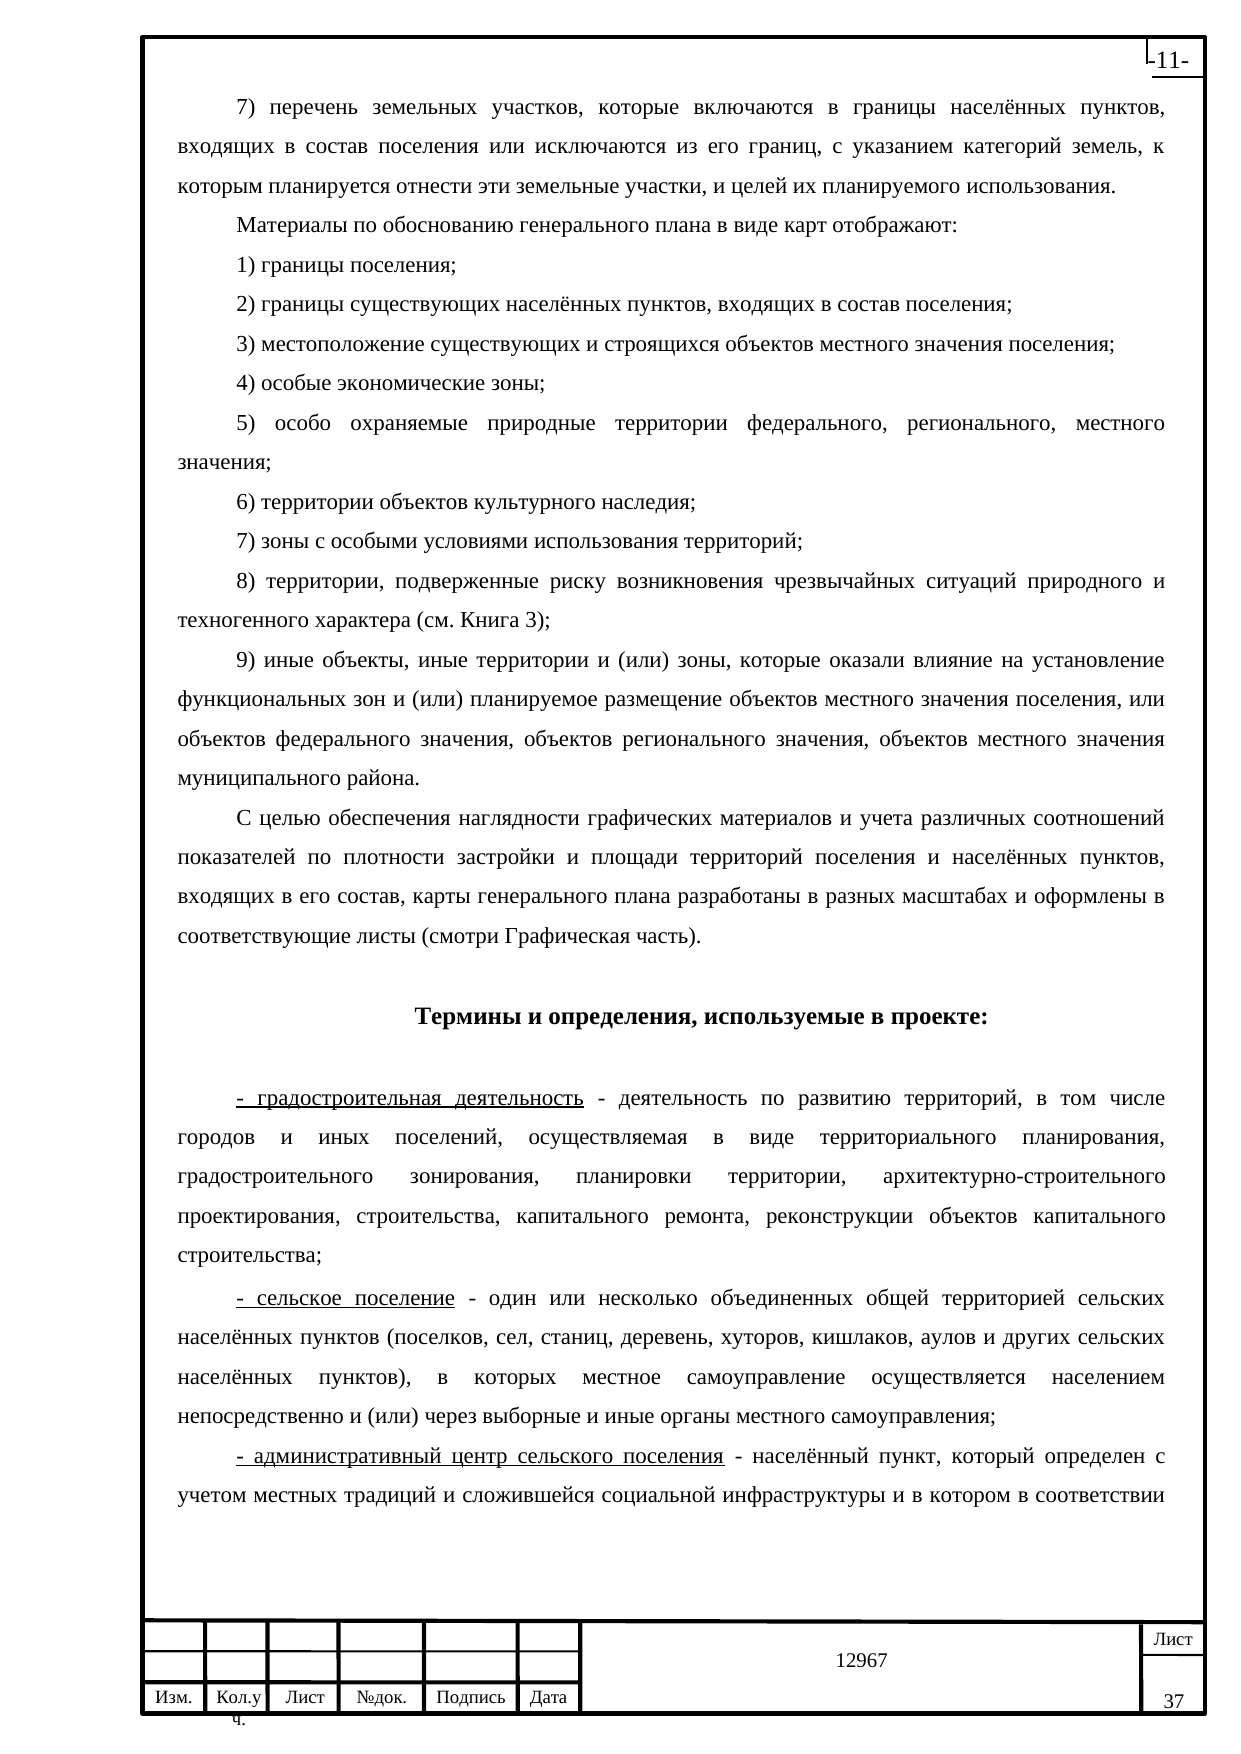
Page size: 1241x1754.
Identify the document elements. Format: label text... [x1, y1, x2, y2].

list 5) особо охраняемые природные территории федерального, регионального, местного значения; [177, 409, 1167, 474]
text - сельское поселение - один или несколько объединенных общей территорией сельских населённых пунктов (поселков, сел, станиц, деревень, хуторов, кишлаков, аулов и других сельских населённых пунктов), в которых местное самоуправление осуществляется населением непосредственно и (или) через выборные и иные органы местного самоуправления; [177, 1284, 1167, 1429]
list 8) территории, подверженные риску возникновения чрезвычайных ситуаций природного и техногенного характера (см. Книга 3); [177, 567, 1167, 632]
list 7) перечень земельных участков, которые включаются в границы населённых пунктов, входящих в состав поселения или исключаются из его границ, с указанием категорий земель, к которым планируется отнести эти земельные участки, и целей их планируемого использования. [177, 93, 1167, 198]
list - градостроительная деятельность - деятельность по развитию территорий, в том числе городов и иных поселений, осуществляемая в виде территориального планирования, градостроительного зонирования, планировки территории, архитектурно-строительного проектирования, строительства, капитального ремонта, реконструкции объектов капитального строительства; [177, 1083, 1167, 1268]
list Термины и определения, используемые в проекте: [177, 1001, 1167, 1030]
list 7) зоны с особыми условиями использования территорий; [177, 527, 1167, 553]
text Материалы по обоснованию генерального плана в виде карт отображают: [177, 211, 1167, 238]
list 4) особые экономические зоны; [177, 369, 1167, 396]
list 9) иные объекты, иные территории и (или) зоны, которые оказали влияние на установление функциональных зон и (или) планируемое размещение объектов местного значения поселения, или объектов федерального значения, объектов регионального значения, объектов местного значения муниципального района. [177, 646, 1167, 790]
list 3) местоположение существующих и строящихся объектов местного значения поселения; [177, 330, 1167, 356]
list 1) границы поселения; [177, 251, 1167, 277]
list 6) территории объектов культурного наследия; [177, 488, 1167, 514]
text С целью обеспечения наглядности графических материалов и учета различных соотношений показателей по плотности застройки и площади территорий поселения и населённых пунктов, входящих в его состав, карты генерального плана разработаны в разных масштабах и оформлены в соответствующие листы (смотри Графическая часть). [177, 803, 1167, 948]
list 2) границы существующих населённых пунктов, входящих в состав поселения; [177, 290, 1167, 317]
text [177, 1442, 1167, 1508]
